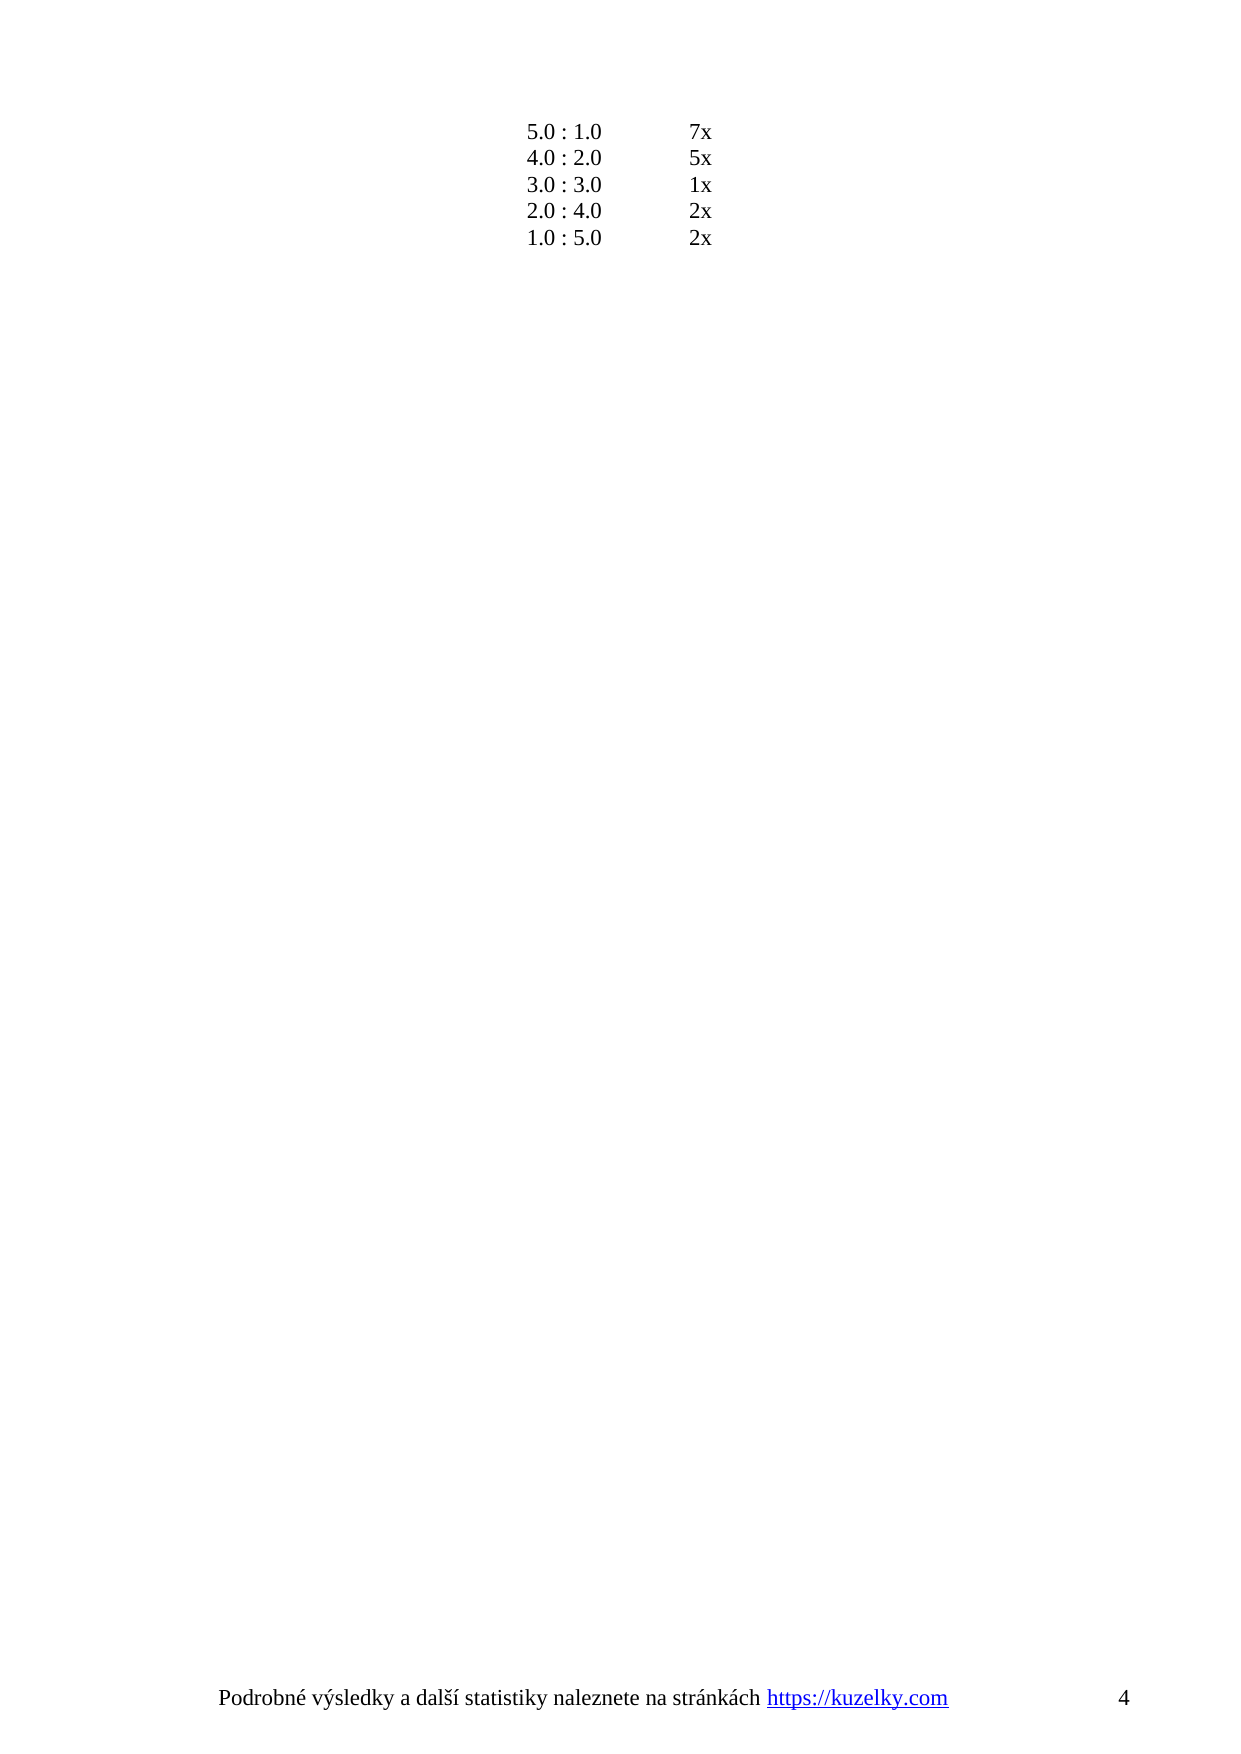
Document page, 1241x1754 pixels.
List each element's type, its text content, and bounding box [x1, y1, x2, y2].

text 4.0 : 2.0 5x [106, 144, 1134, 171]
text 2.0 : 4.0 2x [106, 197, 1134, 223]
text 3.0 : 3.0 1x [106, 171, 1134, 197]
text 5.0 : 1.0 7x [106, 118, 1134, 144]
text 1.0 : 5.0 2x [106, 223, 1134, 250]
